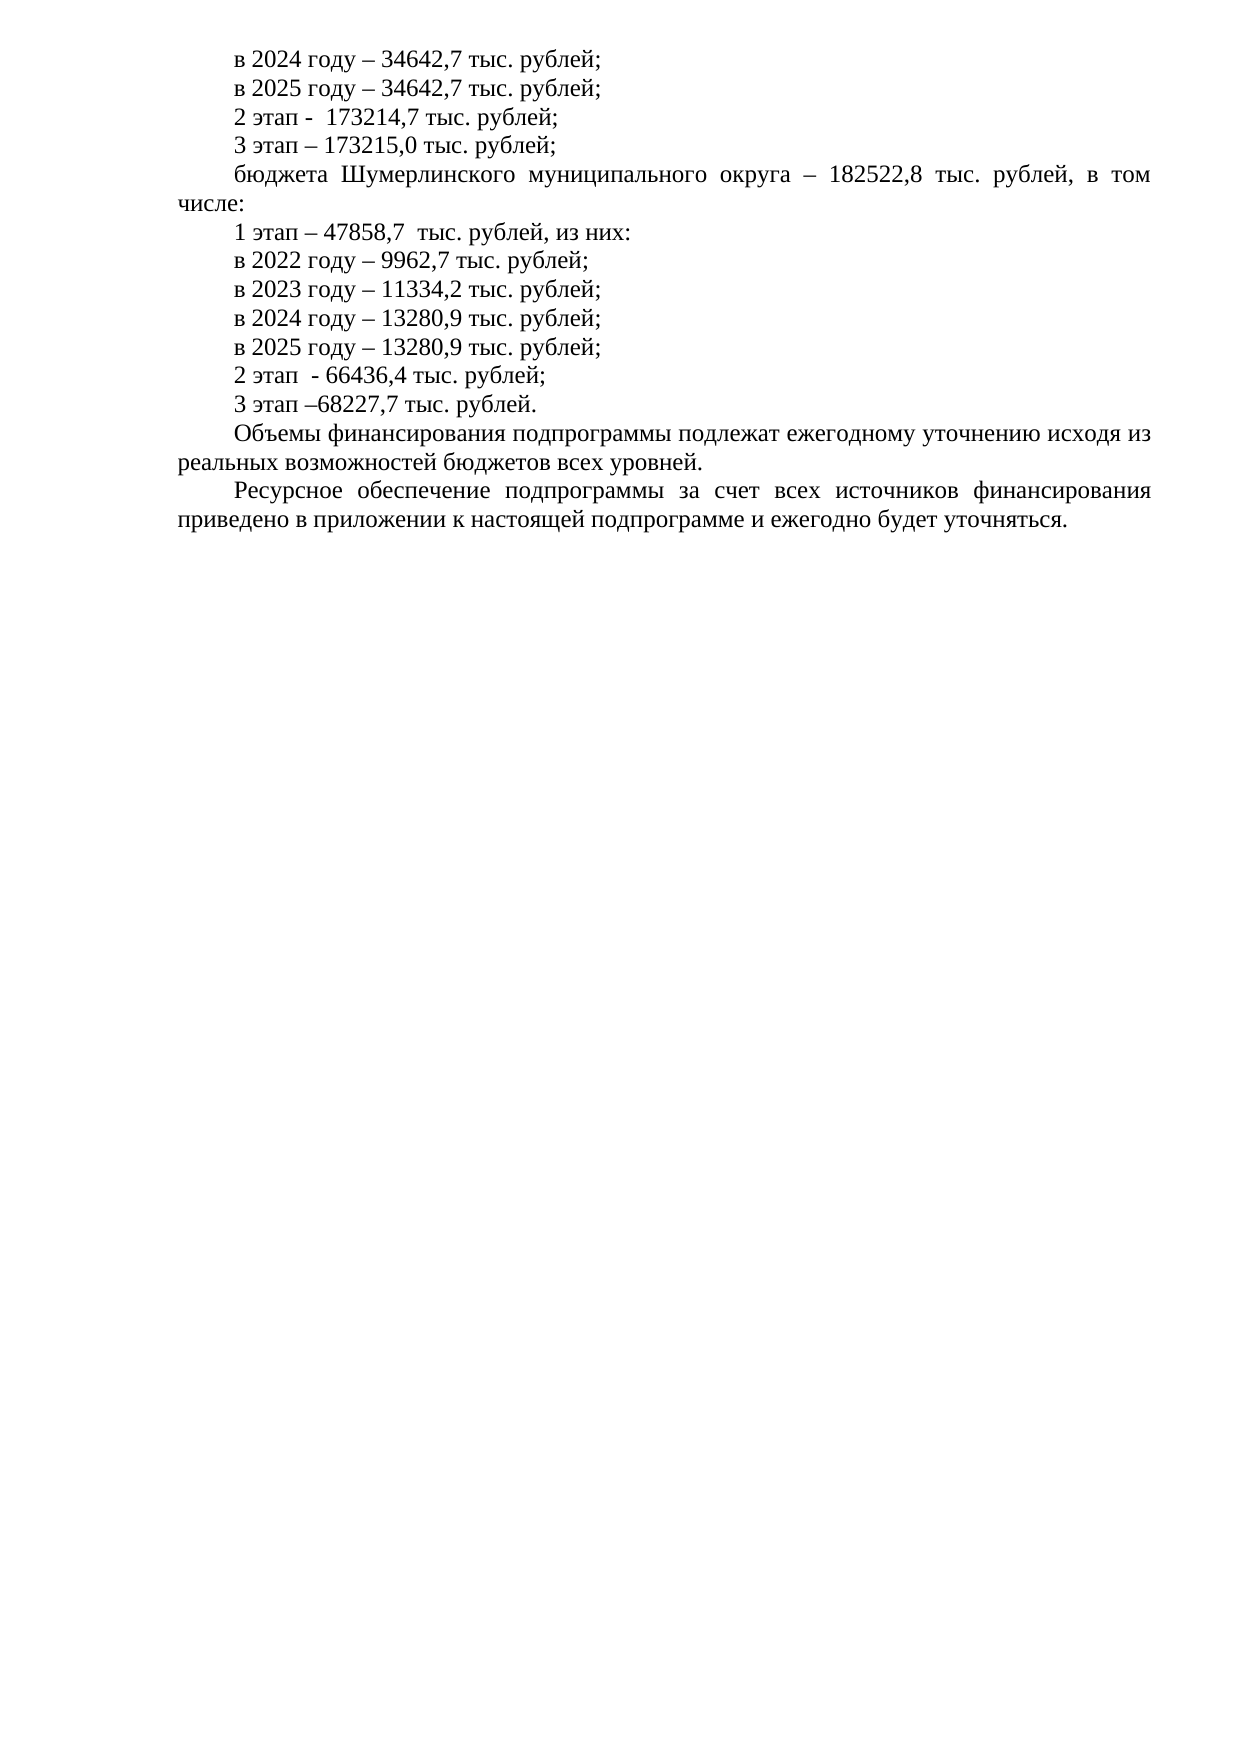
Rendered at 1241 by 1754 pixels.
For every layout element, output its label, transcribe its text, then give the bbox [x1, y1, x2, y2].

text в 2025 году – 34642,7 тыс. рублей; [177, 73, 1152, 102]
text 2 этап - 173214,7 тыс. рублей; [177, 102, 1152, 131]
text Ресурсное обеспечение подпрограммы за счет всех источников финансирования приведено в приложении к настоящей подпрограмме и ежегодно будет уточняться. [177, 476, 1152, 533]
text в 2024 году – 13280,9 тыс. рублей; [177, 303, 1152, 332]
text в 2025 году – 13280,9 тыс. рублей; [177, 332, 1152, 361]
text в 2024 году – 34642,7 тыс. рублей; [177, 44, 1152, 73]
text Объемы финансирования подпрограммы подлежат ежегодному уточнению исходя из реальных возможностей бюджетов всех уровней. [177, 418, 1152, 476]
text в 2022 году – 9962,7 тыс. рублей; [177, 246, 1152, 274]
text 2 этап - 66436,4 тыс. рублей; [177, 361, 1152, 389]
text 1 этап – 47858,7 тыс. рублей, из них: [177, 217, 1152, 246]
text бюджета Шумерлинского муниципального округа – 182522,8 тыс. рублей, в том числе: [177, 159, 1152, 217]
text 3 этап –68227,7 тыс. рублей. [177, 389, 1152, 418]
text в 2023 году – 11334,2 тыс. рублей; [177, 274, 1152, 303]
text 3 этап – 173215,0 тыс. рублей; [177, 131, 1152, 159]
